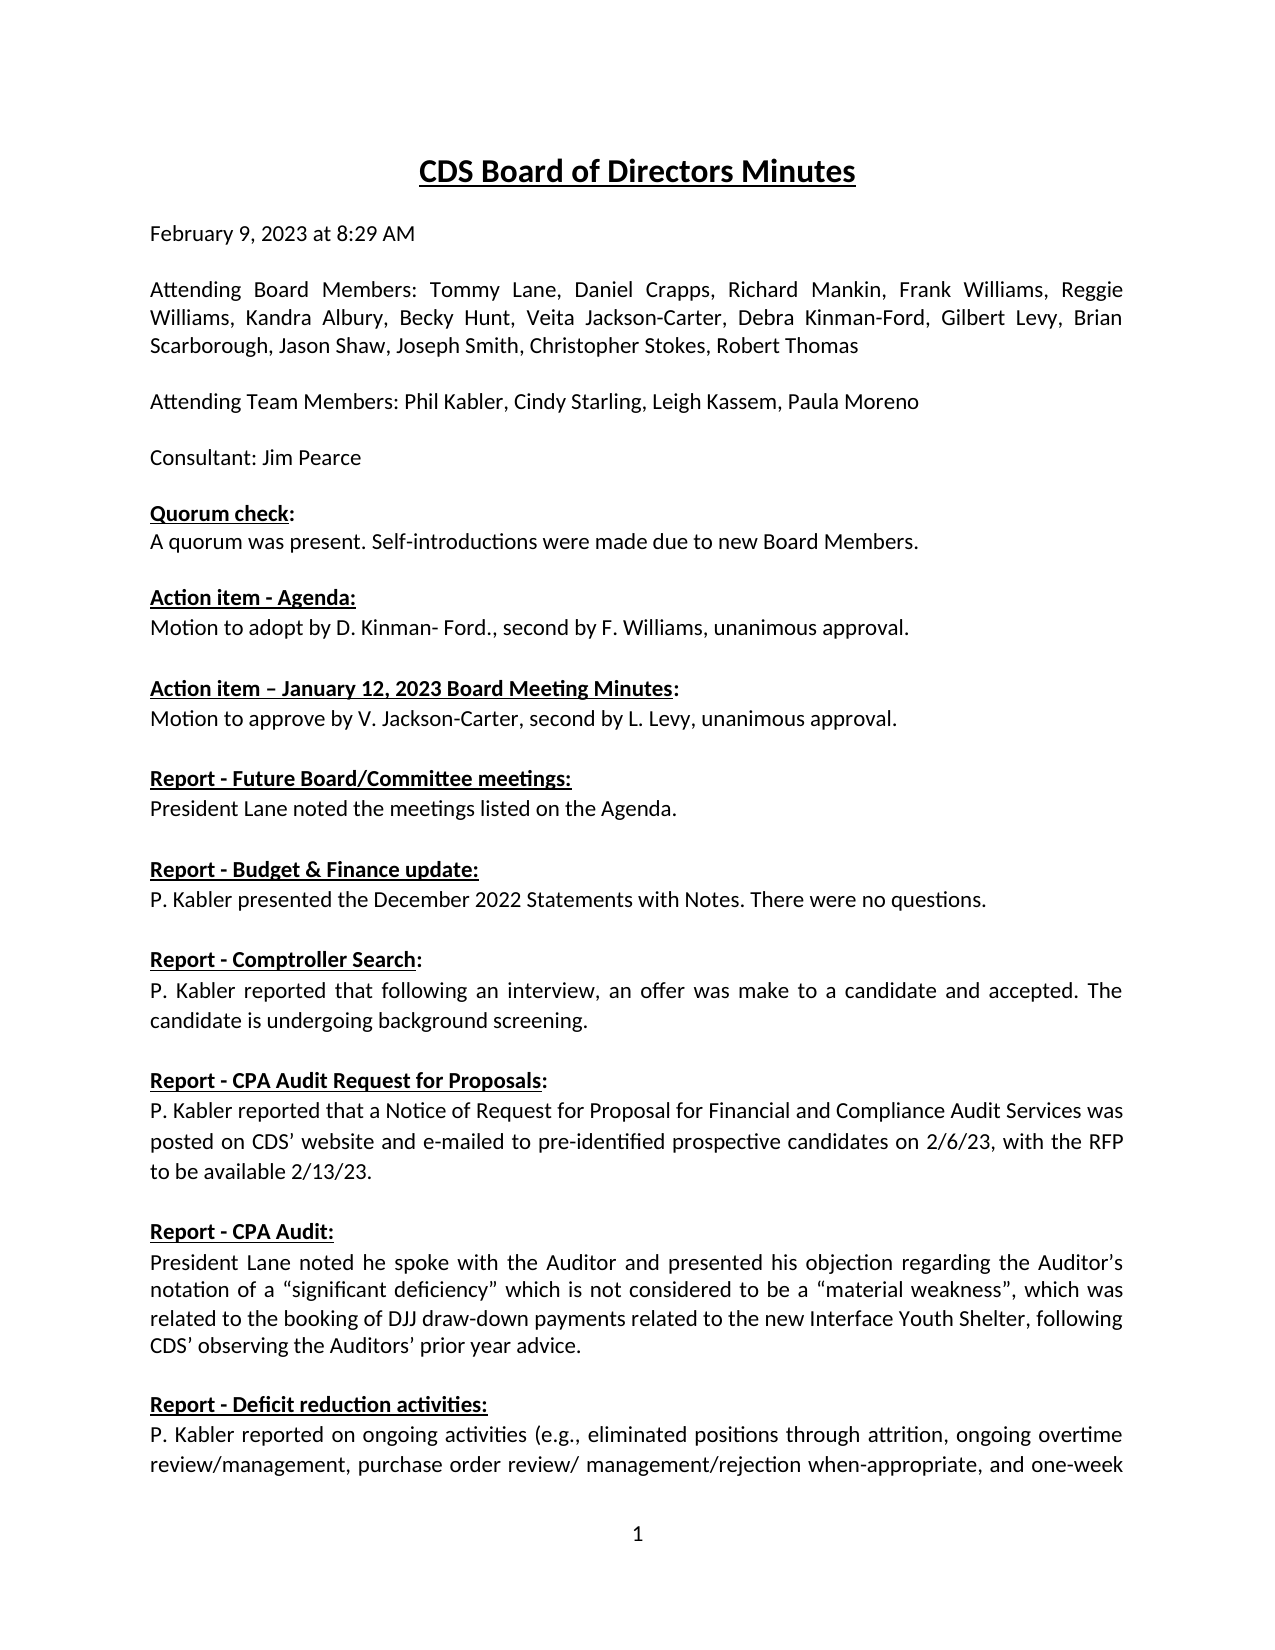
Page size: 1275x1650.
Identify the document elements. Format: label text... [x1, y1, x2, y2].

text February 9, 2023 at 8:29 AM [150, 219, 1125, 247]
text Attending Board Members: Tommy Lane, Daniel Crapps, Richard Mankin, Frank Williams, Reggie Williams, Kandra Albury, Becky Hunt, Veita Jackson-Carter, Debra Kinman-Ford, Gilbert Levy, Brian Scarborough, Jason Shaw, Joseph Smith, Christopher Stokes, Robert Thomas [150, 275, 1125, 359]
text P. Kabler reported that a Notice of Request for Proposal for Financial and Compliance Audit Services was posted on CDS’ website and e-mailed to pre-identified prospective candidates on 2/6/23, with the RFP to be available 2/13/23. [150, 1097, 1125, 1185]
text Report - CPA Audit: [150, 1217, 1125, 1245]
text Report - Budget & Finance update: [150, 855, 1125, 883]
text Action item - Agenda: [150, 583, 1125, 611]
text President Lane noted he spoke with the Auditor and presented his objection regarding the Auditor’s notation of a “significant deficiency” which is not considered to be a “material weakness”, which was related to the booking of DJJ draw-down payments related to the new Interface Youth Shelter, following CDS’ observing the Auditors’ prior year advice. [150, 1248, 1125, 1360]
text CDS Board of Directors Minutes [150, 150, 1125, 191]
text Action item – January 12, 2023 Board Meeting Minutes: [150, 674, 1125, 702]
text P. Kabler presented the December 2022 Statements with Notes. There were no questions. [150, 885, 1125, 913]
text A quorum was present. Self-introductions were made due to new Board Members. [150, 527, 1125, 555]
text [150, 1420, 1125, 1478]
text Motion to approve by V. Jackson-Carter, second by L. Levy, unanimous approval. [150, 704, 1125, 732]
text Attending Team Members: Phil Kabler, Cindy Starling, Leigh Kassem, Paula Moreno [150, 387, 1125, 415]
text President Lane noted the meetings listed on the Agenda. [150, 794, 1125, 822]
text Report - Comptroller Search: [150, 946, 1125, 973]
text Report - CPA Audit Request for Proposals: [150, 1066, 1125, 1094]
text Motion to adopt by D. Kinman- Ford., second by F. Williams, unanimous approval. [150, 613, 1125, 641]
text Quorum check: [150, 499, 1125, 527]
text P. Kabler reported that following an interview, an offer was make to a candidate and accepted. The candidate is undergoing background screening. [150, 976, 1125, 1034]
text Report - Deficit reduction activities: [150, 1390, 1125, 1418]
text Consultant: Jim Pearce [150, 443, 1125, 471]
text Report - Future Board/Committee meetings: [150, 764, 1125, 792]
